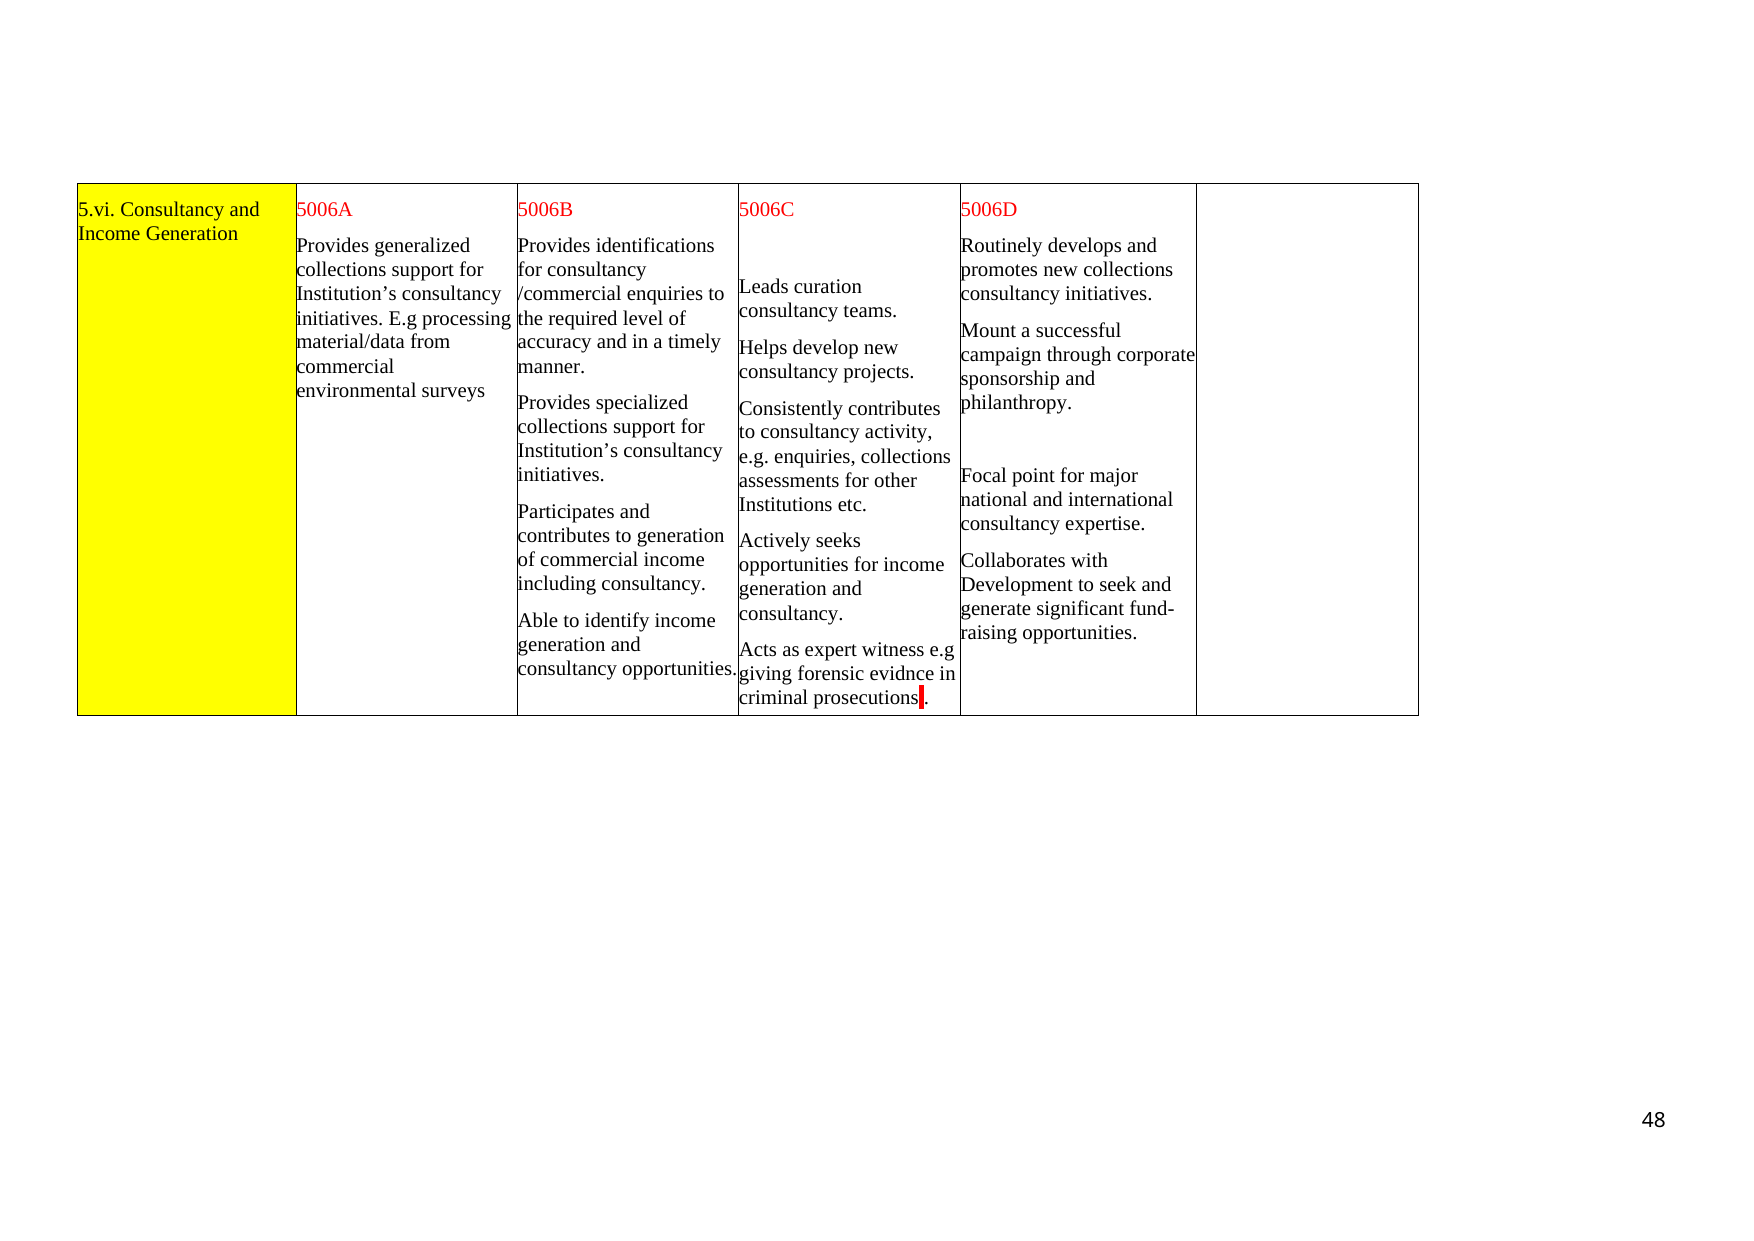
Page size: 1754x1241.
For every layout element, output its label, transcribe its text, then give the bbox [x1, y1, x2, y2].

table_cell 5.vi. Consultancy and Income Generation [78, 184, 296, 715]
table_cell 5006B Provides identifications for consultancy /commercial enquiries to the required level of accuracy and in a timely manner. Provides specialized collections support for Institution’s consultancy initiatives. Participates and contributes to generation of commercial income including consultancy. Able to identify income generation and consultancy opportunities. [518, 184, 738, 715]
table_cell 5006A Provides generalized collections support for Institution’s consultancy initiatives. E.g processing material/data from commercial environmental surveys [297, 184, 517, 715]
table_cell 5006D Routinely develops and promotes new collections consultancy initiatives. Mount a successful campaign through corporate sponsorship and philanthropy. Focal point for major national and international consultancy expertise. Collaborates with Development to seek and generate significant fund-raising opportunities. [961, 184, 1196, 715]
table_cell [1197, 184, 1418, 715]
table_cell 5006C Leads curation consultancy teams. Helps develop new consultancy projects. Consistently contributes to consultancy activity, e.g. enquiries, collections assessments for other Institutions etc. Actively seeks opportunities for income generation and consultancy. Acts as expert witness e.g giving forensic evidnce in criminal prosecutions . [739, 184, 960, 715]
